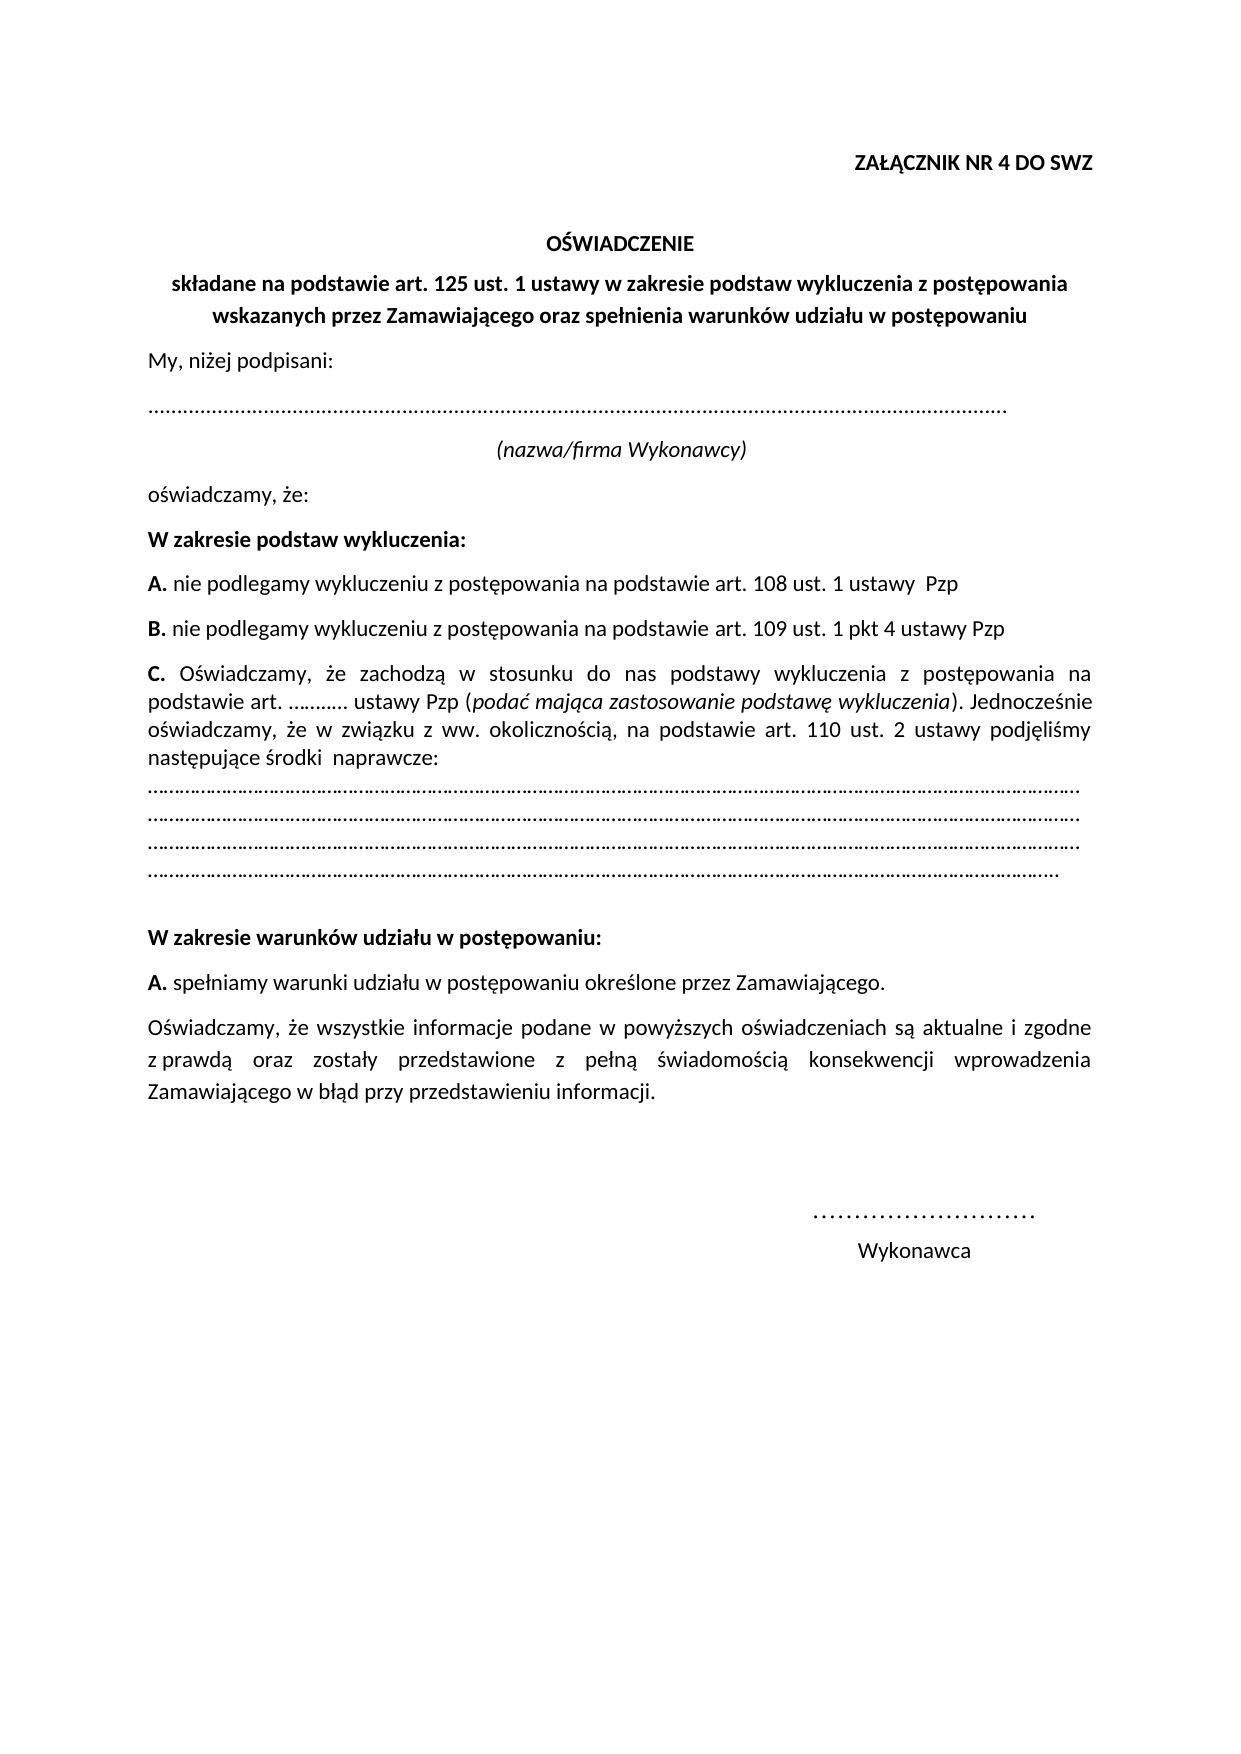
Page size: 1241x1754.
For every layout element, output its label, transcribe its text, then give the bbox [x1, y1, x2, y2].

text ……………………………………………………………………………………………………………………………………………………………………………………………………………………………………………………………………………………………………………………………………………………………………………………………………………………………………………………………………………………………………………………………………………………………………………………………………………………………………………….. [148, 771, 1093, 883]
text składane na podstawie art. 125 ust. 1 ustawy w zakresie podstaw wykluczenia z postępowania wskazanych przez Zamawiającego oraz spełnienia warunków udziału w postępowaniu [148, 269, 1093, 329]
text (nazwa/firma Wykonawcy) [148, 435, 1093, 463]
text W zakresie podstaw wykluczenia: [148, 525, 1093, 553]
subtitle Załącznik nr 4 do SWZ [148, 148, 1093, 176]
text B. nie podlegamy wykluczeniu z postępowania na podstawie art. 109 ust. 1 pkt 4 ustawy Pzp [148, 614, 1093, 642]
text W zakresie warunków udziału w postępowaniu: [148, 923, 1093, 952]
text OŚWIADCZENIE [148, 229, 1093, 257]
text ..................................................................................................................................................... [148, 391, 1093, 419]
text My, niżej podpisani: [148, 346, 1093, 374]
text oświadczamy, że: [148, 480, 1093, 508]
text A. spełniamy warunki udziału w postępowaniu określone przez Zamawiającego. [148, 968, 1093, 996]
text A. nie podlegamy wykluczeniu z postępowania na podstawie art. 108 ust. 1 ustawy Pzp [148, 569, 1093, 597]
text Wykonawca [811, 1237, 1093, 1265]
text Oświadczamy, że wszystkie informacje podane w powyższych oświadczeniach są aktualne i zgodne z prawdą oraz zostały przedstawione z pełną świadomością konsekwencji wprowadzenia Zamawiającego w błąd przy przedstawieniu informacji. [148, 1013, 1093, 1105]
text C. Oświadczamy, że zachodzą w stosunku do nas podstawy wykluczenia z postępowania na podstawie art. ……..… ustawy Pzp (podać mająca zastosowanie podstawę wykluczenia). Jednocześnie oświadczamy, że w związku z ww. okolicznością, na podstawie art. 110 ust. 2 ustawy podjęliśmy następujące środki naprawcze: [148, 659, 1093, 771]
text ……………………… [811, 1195, 1093, 1224]
